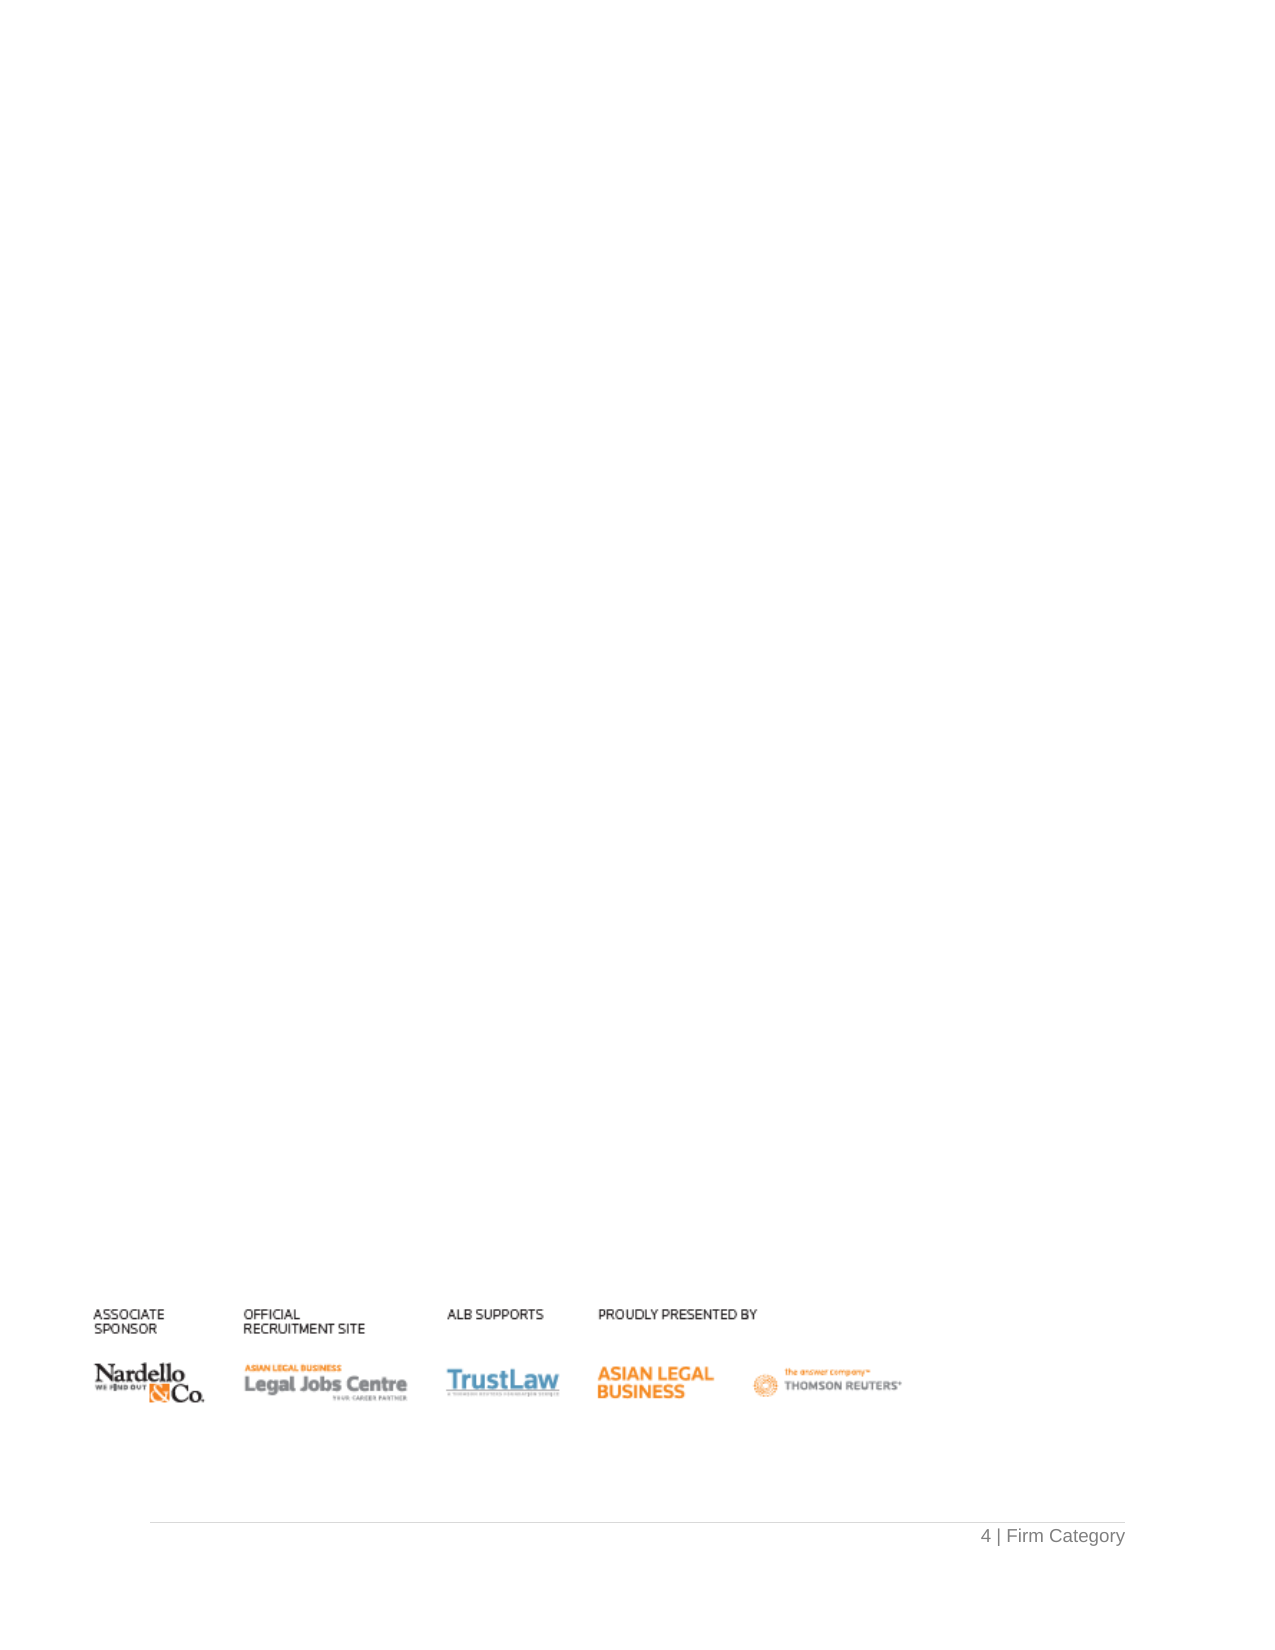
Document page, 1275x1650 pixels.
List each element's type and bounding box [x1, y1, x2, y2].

picture [68, 1288, 935, 1437]
